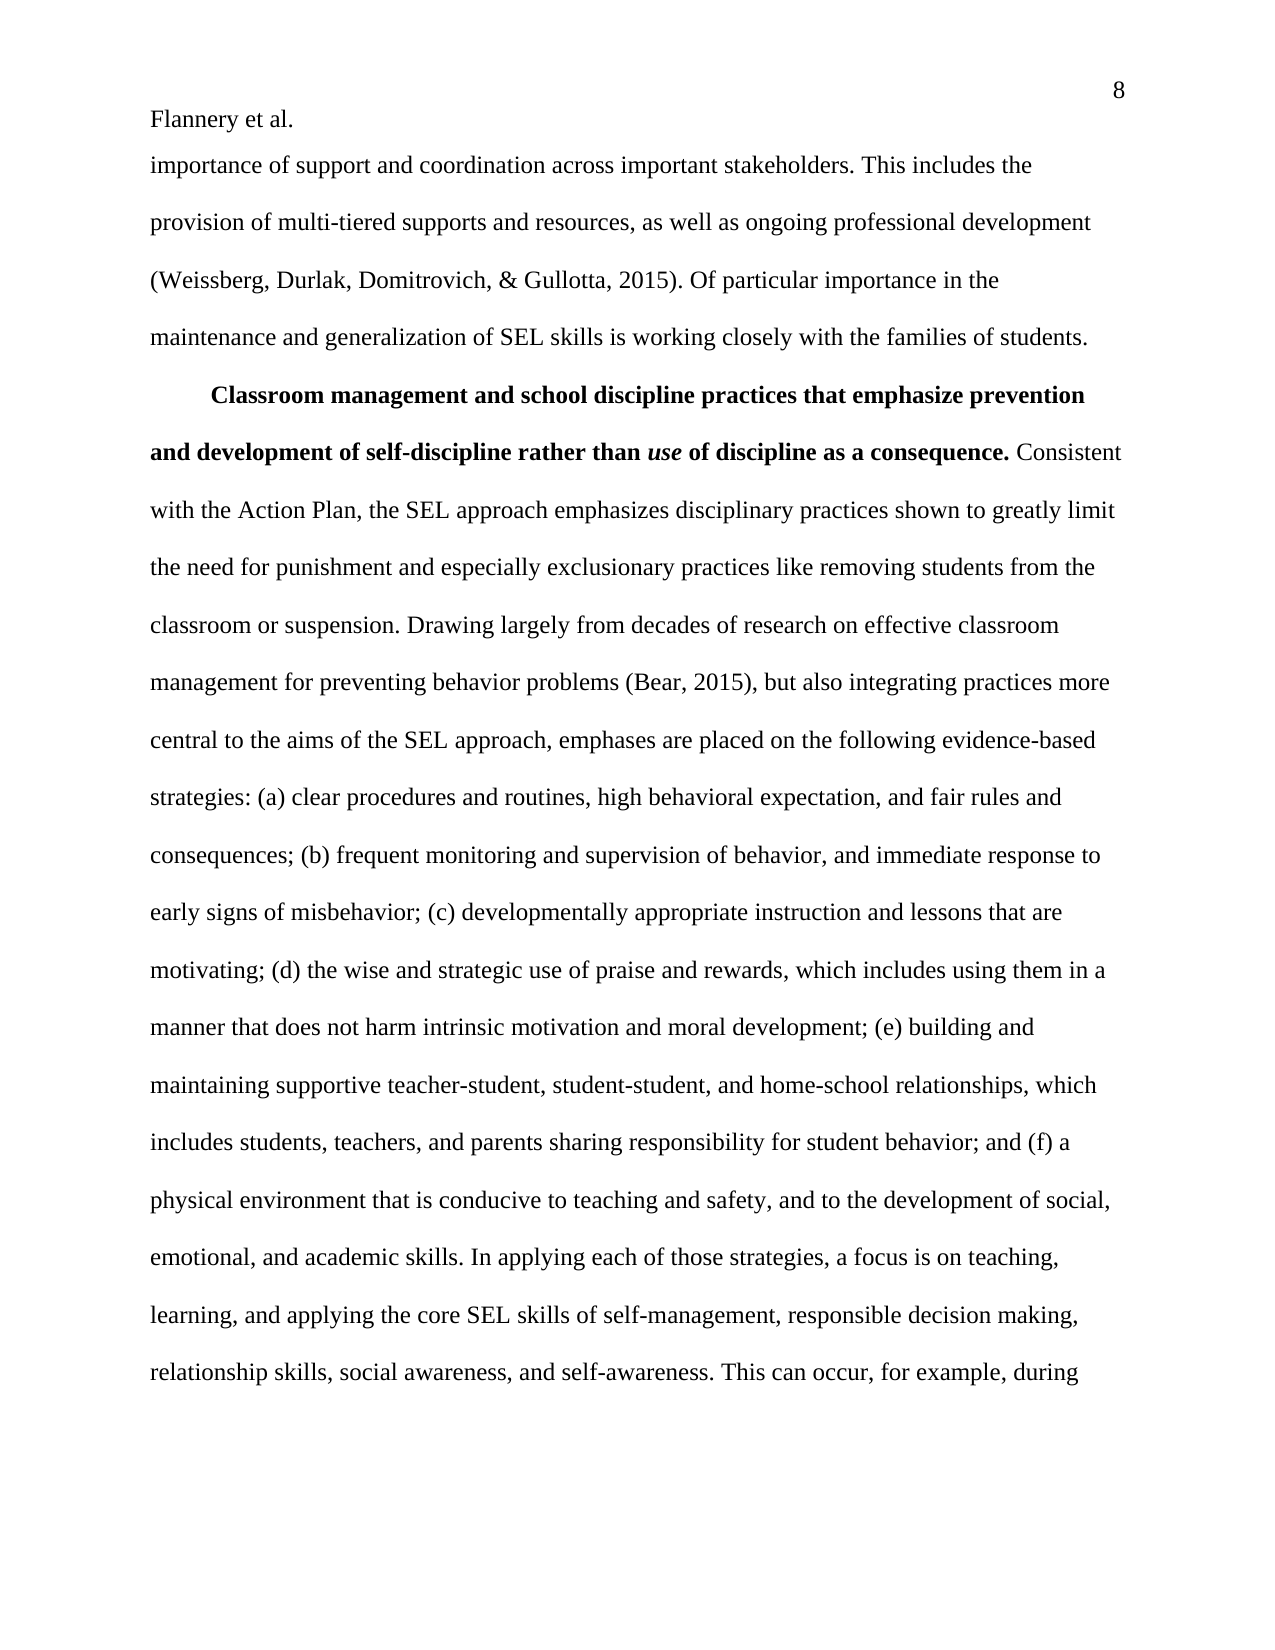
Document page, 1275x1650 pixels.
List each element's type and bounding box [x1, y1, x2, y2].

text [150, 380, 1125, 1386]
text [150, 150, 1125, 351]
